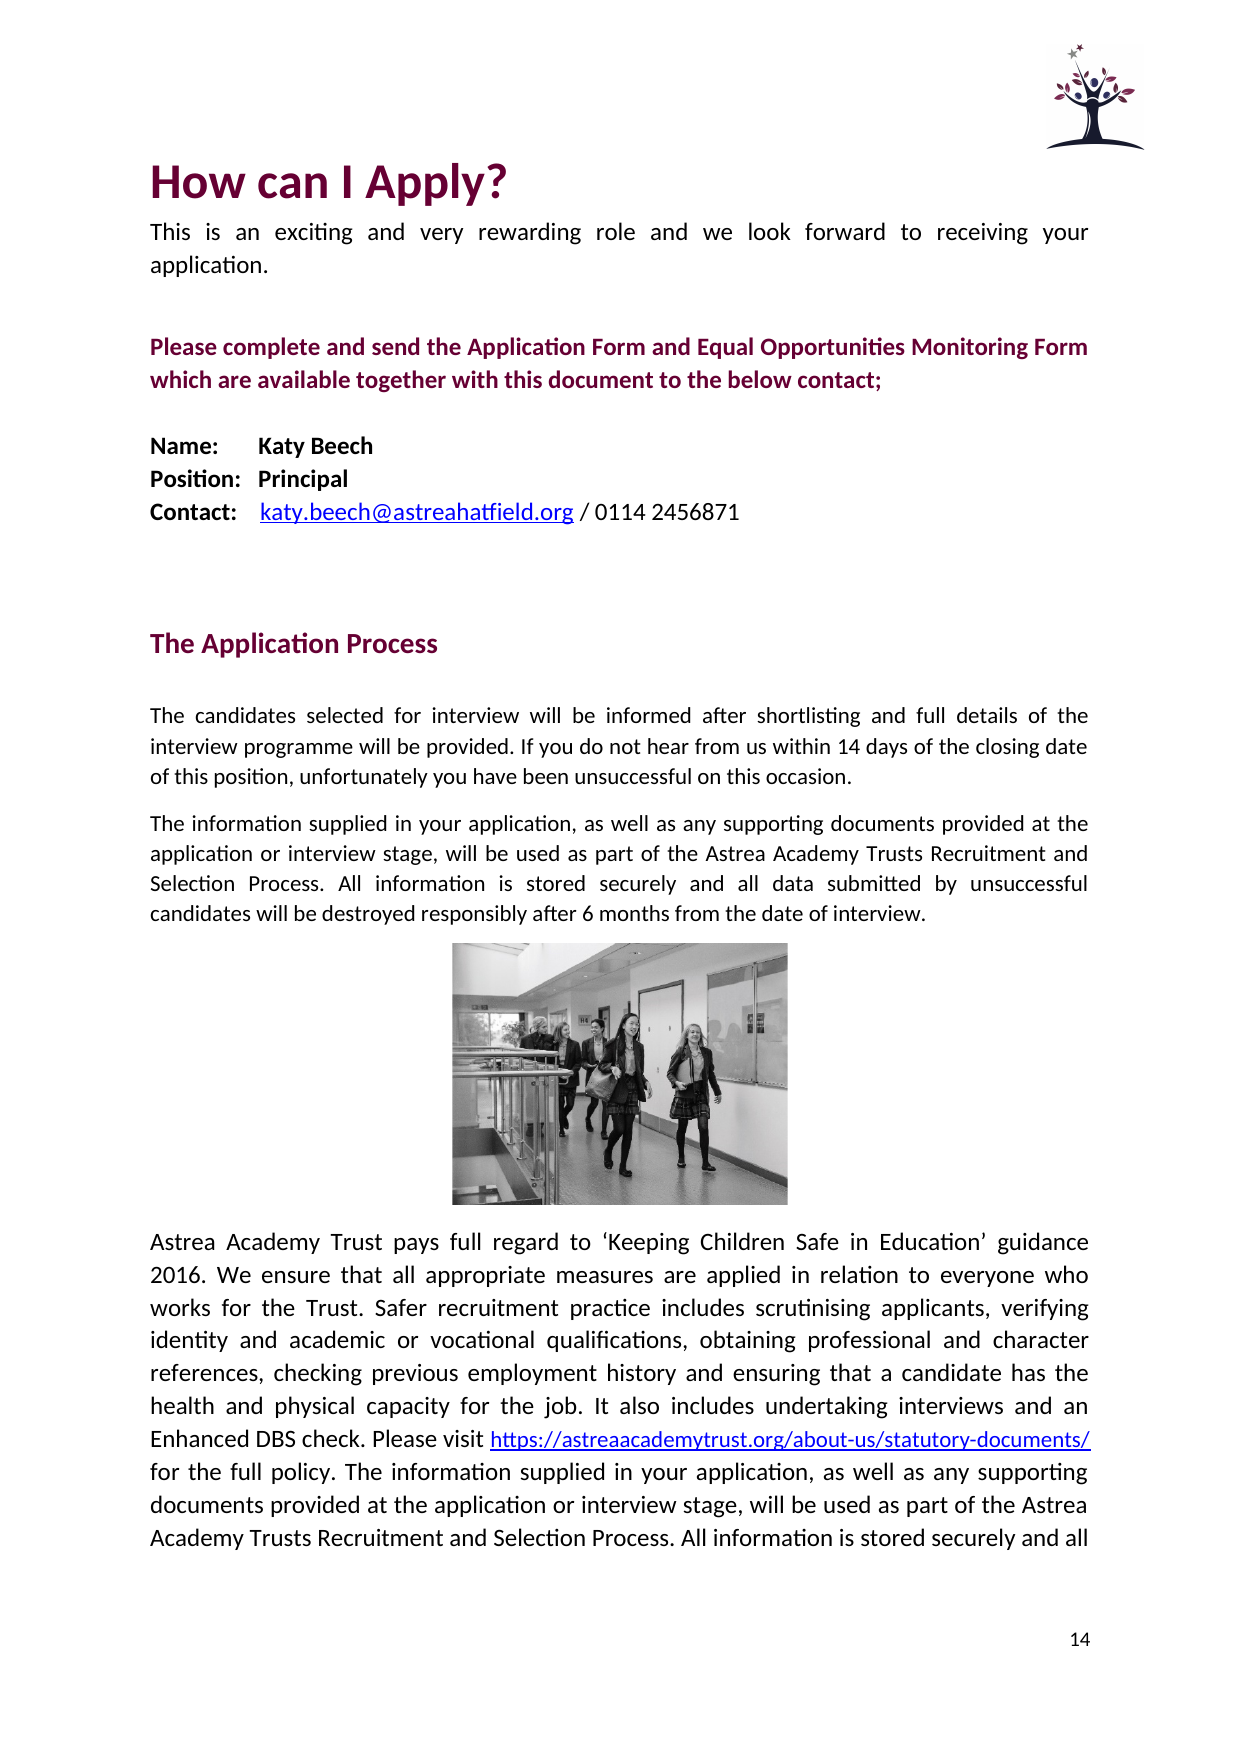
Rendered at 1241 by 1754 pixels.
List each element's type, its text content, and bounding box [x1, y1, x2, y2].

picture [1046, 44, 1145, 150]
text The Application Process [150, 625, 1090, 660]
text Position: Principal [150, 463, 1090, 493]
text How can I Apply? [150, 150, 1090, 211]
text The candidates selected for interview will be informed after shortlisting and full details of the interview programme will be provided. If you do not hear from us within 14 days of the closing date of this position, unfortunately you have been unsuccessful on this occasion. [150, 702, 1090, 790]
text Contact: katy.beech@astreahatfield.org / 0114 2456871 [150, 496, 1090, 526]
text This is an exciting and very rewarding role and we look forward to receiving your application. [150, 216, 1090, 279]
text The information supplied in your application, as well as any supporting documents provided at the application or interview stage, will be used as part of the Astrea Academy Trusts Recruitment and Selection Process. All information is stored securely and all data submitted by unsuccessful candidates will be destroyed responsibly after 6 months from the date of interview. [150, 809, 1090, 927]
text Name: Katy Beech [150, 430, 1090, 460]
picture [452, 943, 788, 1205]
text Please complete and send the Application Form and Equal Opportunities Monitoring Form which are available together with this document to the below contact; [150, 331, 1090, 394]
